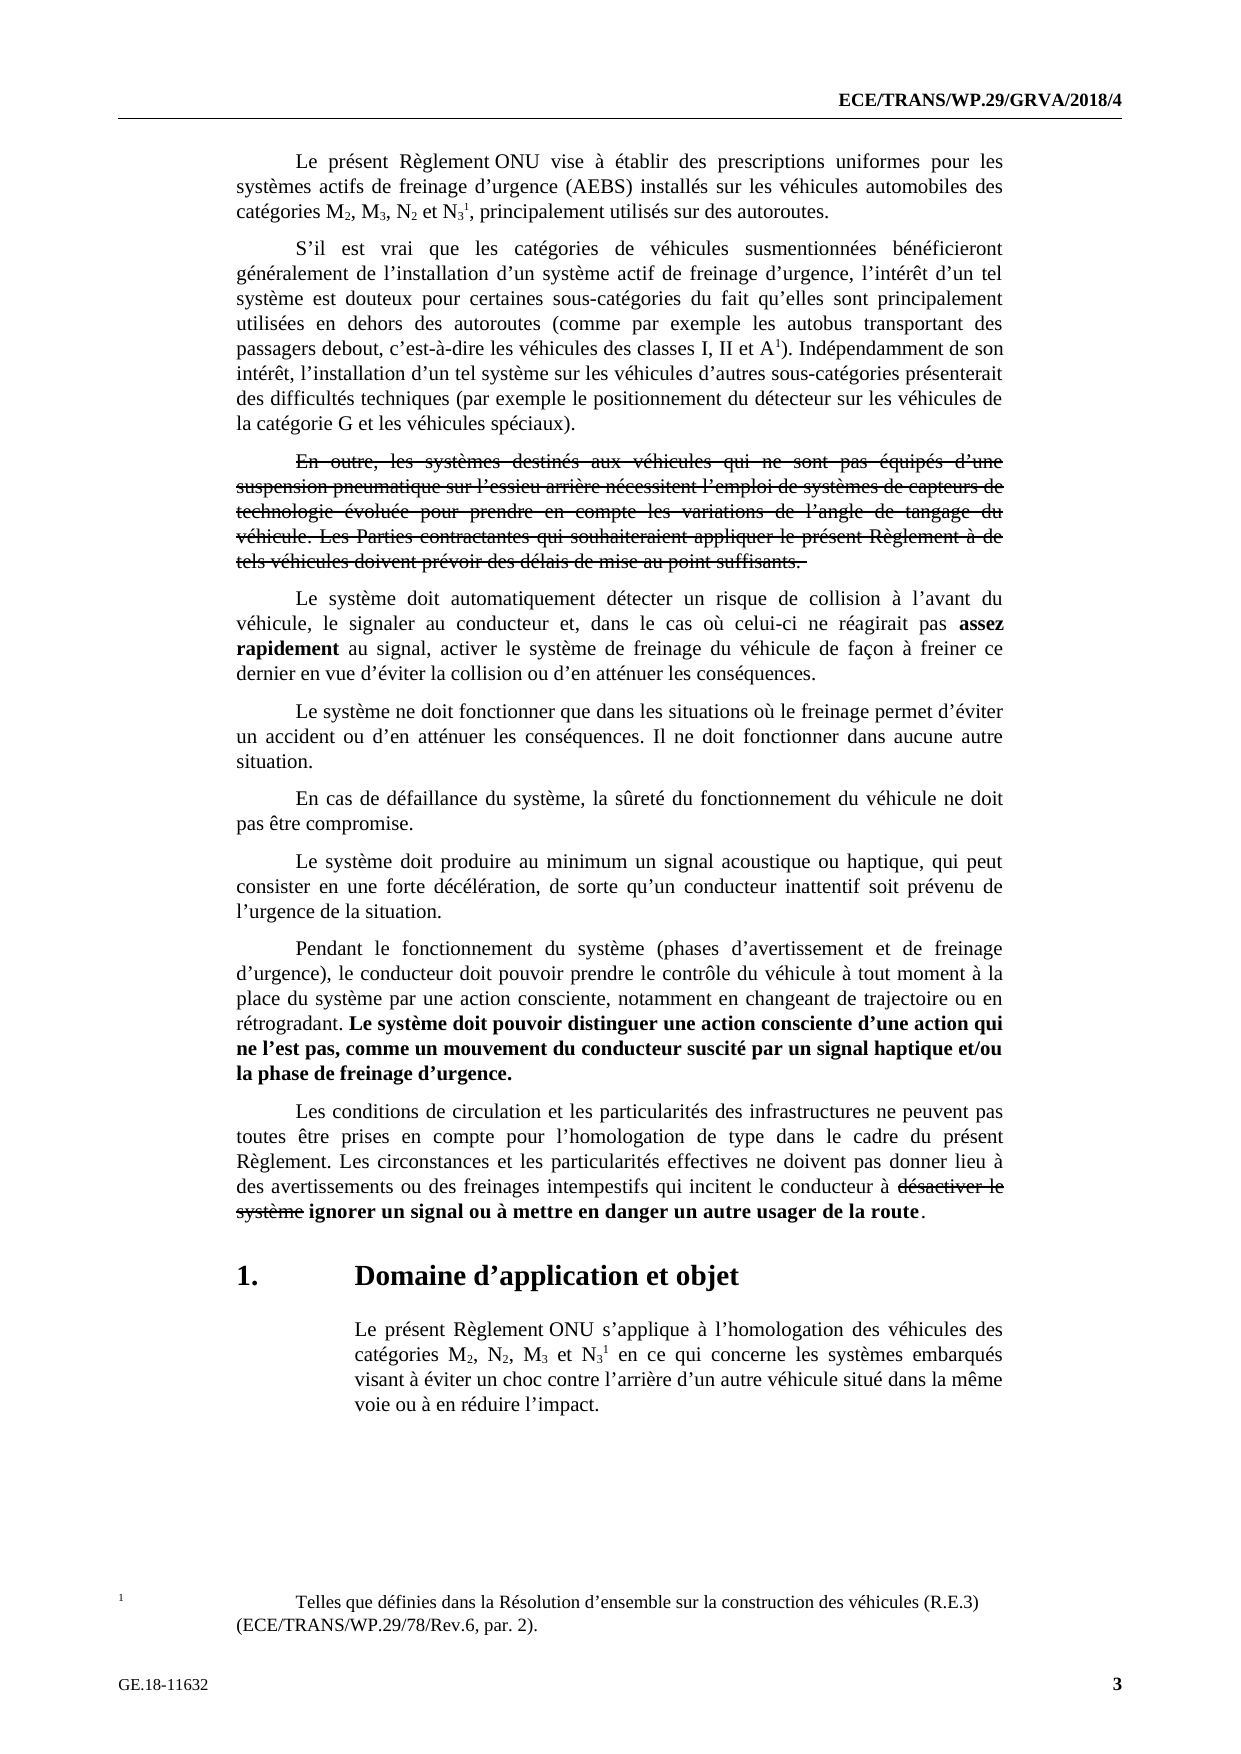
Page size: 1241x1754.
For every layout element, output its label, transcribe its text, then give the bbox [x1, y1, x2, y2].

text Le présent Règlement ONU vise à établir des prescriptions uniformes pour les systèmes actifs de freinage d’urgence (AEBS) installés sur les véhicules automobiles des catégories M2, M3, N2 et N3, principalement utilisés sur des autoroutes. [236, 148, 1004, 223]
text 1. Domaine d’application et objet [118, 1260, 1004, 1291]
text En cas de défaillance du système, la sûreté du fonctionnement du véhicule ne doit pas être compromise. [236, 785, 1004, 835]
text Le présent Règlement ONU s’applique à l’homologation des véhicules des catégories M2, N2, M3 et N31 en ce qui concerne les systèmes embarqués visant à éviter un choc contre l’arrière d’un autre véhicule situé dans la même voie ou à en réduire l’impact. [354, 1316, 1004, 1416]
text Le système doit automatiquement détecter un risque de collision à l’avant du véhicule, le signaler au conducteur et, dans le cas où celui-ci ne réagirait pas assez rapidement au signal, activer le système de freinage du véhicule de façon à freiner ce dernier en vue d’éviter la collision ou d’en atténuer les conséquences. [236, 585, 1004, 685]
text Pendant le fonctionnement du système (phases d’avertissement et de freinage d’urgence), le conducteur doit pouvoir prendre le contrôle du véhicule à tout moment à la place du système par une action consciente, notamment en changeant de trajectoire ou en rétrogradant. Le système doit pouvoir distinguer une action consciente d’une action qui ne l’est pas, comme un mouvement du conducteur suscité par un signal haptique et/ou la phase de freinage d’urgence. [236, 935, 1004, 1085]
text S’il est vrai que les catégories de véhicules susmentionnées bénéficieront généralement de l’installation d’un système actif de freinage d’urgence, l’intérêt d’un tel système est douteux pour certaines sous-catégories du fait qu’elles sont principalement utilisées en dehors des autoroutes (comme par exemple les autobus transportant des passagers debout, c’est-à-dire les véhicules des classes I, II et A1). Indépendamment de son intérêt, l’installation d’un tel système sur les véhicules d’autres sous-catégories présenterait des difficultés techniques (par exemple le positionnement du détecteur sur les véhicules de la catégorie G et les véhicules spéciaux). [236, 235, 1004, 435]
text Les conditions de circulation et les particularités des infrastructures ne peuvent pas toutes être prises en compte pour l’homologation de type dans le cadre du présent Règlement. Les circonstances et les particularités effectives ne doivent pas donner lieu à des avertissements ou des freinages intempestifs qui incitent le conducteur à désactiver le système ignorer un signal ou à mettre en danger un autre usager de la route. [236, 1098, 1004, 1223]
text En outre, les systèmes destinés aux véhicules qui ne sont pas équipés d’une suspension pneumatique sur l’essieu arrière nécessitent l’emploi de systèmes de capteurs de technologie évoluée pour prendre en compte les variations de l’angle de tangage du véhicule. Les Parties contractantes qui souhaiteraient appliquer le présent Règlement à de tels véhicules doivent prévoir des délais de mise au point suffisants. [236, 448, 1004, 486]
text Le système doit produire au minimum un signal acoustique ou haptique, qui peut consister en une forte décélération, de sorte qu’un conducteur inattentif soit prévenu de l’urgence de la situation. [236, 848, 1004, 923]
text Le système ne doit fonctionner que dans les situations où le freinage permet d’éviter un accident ou d’en atténuer les conséquences. Il ne doit fonctionner dans aucune autre situation. [236, 698, 1004, 773]
text En outre, les systèmes destinés aux véhicules qui ne sont pas équipés d’une suspension pneumatique sur l’essieu arrière nécessitent l’emploi de systèmes de capteurs de technologie évoluée pour prendre en compte les variations de l’angle de tangage du véhicule. Les Parties contractantes qui souhaiteraient appliquer le présent Règlement à de tels véhicules doivent prévoir des délais de mise au point suffisants. [236, 488, 1004, 573]
